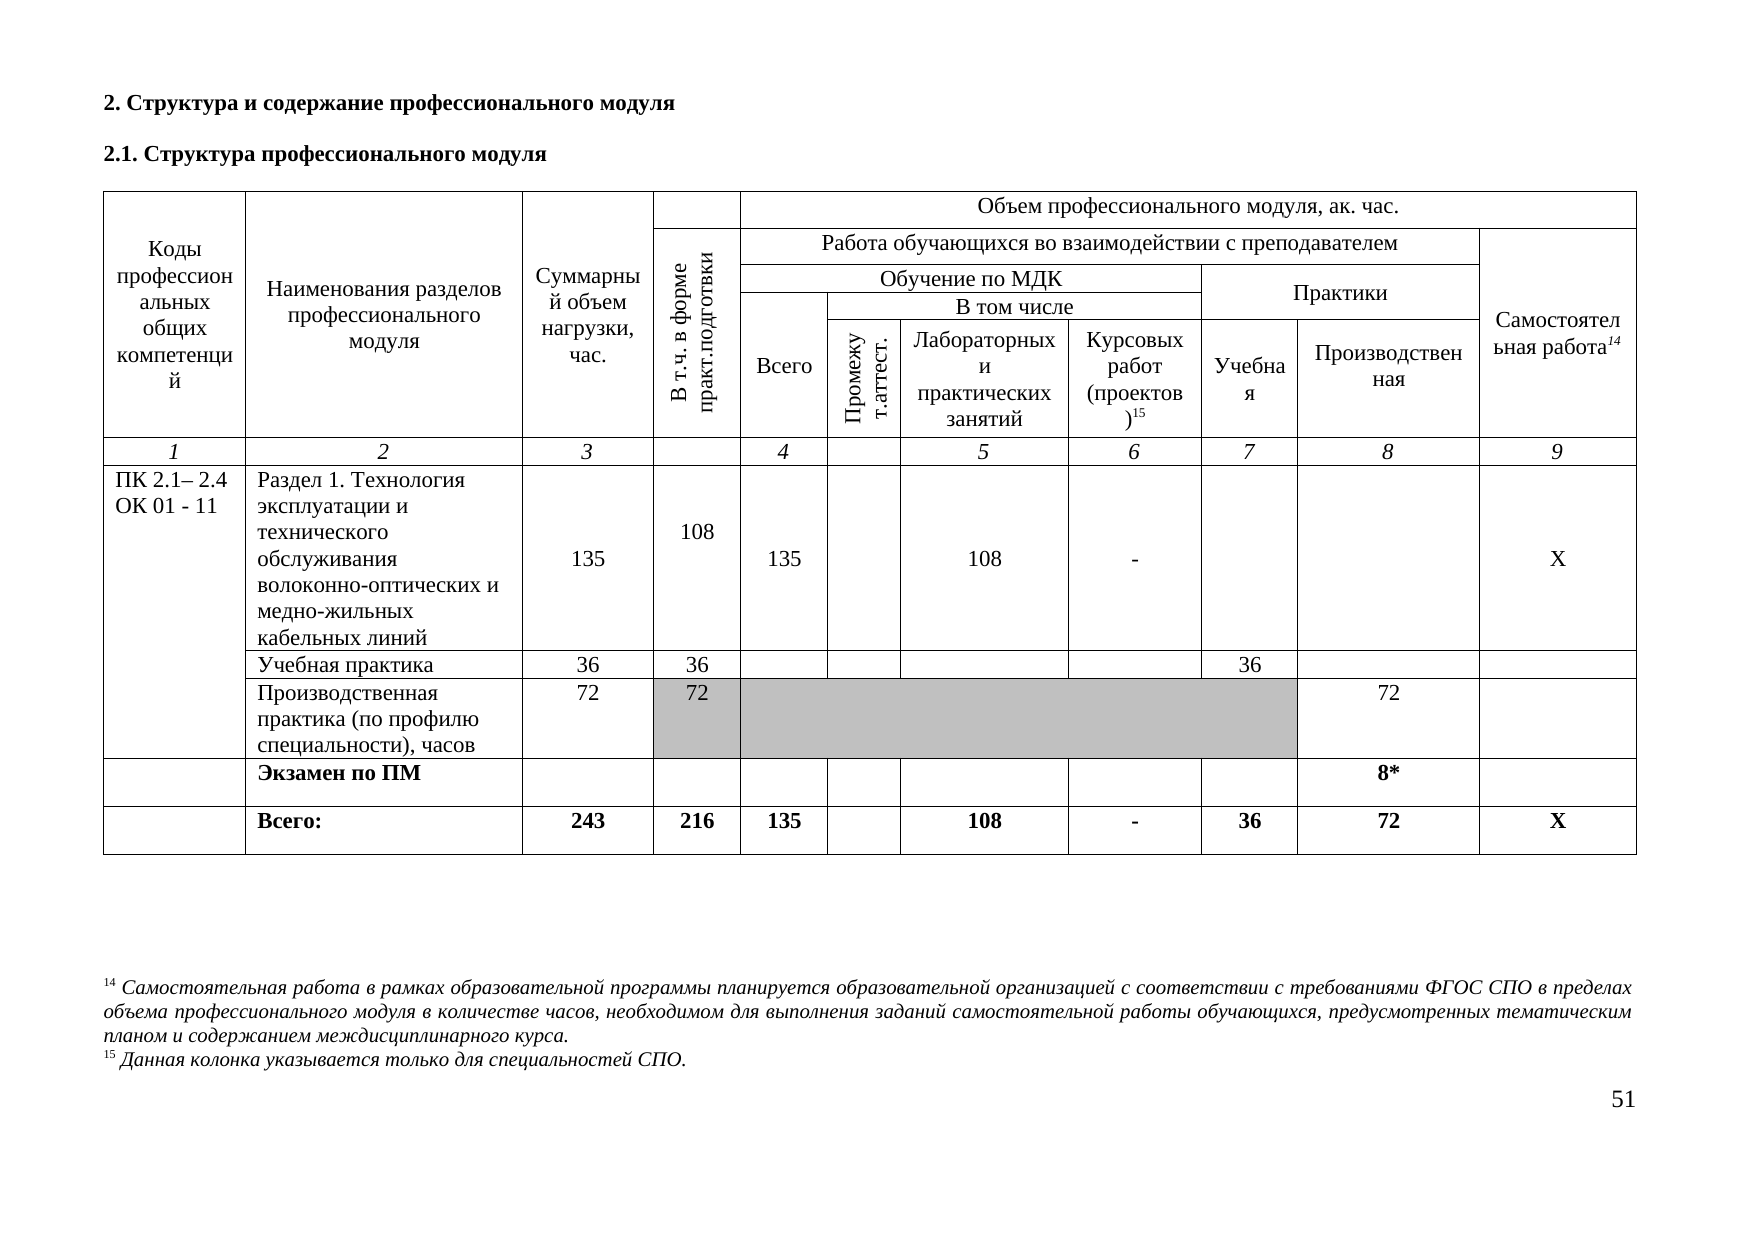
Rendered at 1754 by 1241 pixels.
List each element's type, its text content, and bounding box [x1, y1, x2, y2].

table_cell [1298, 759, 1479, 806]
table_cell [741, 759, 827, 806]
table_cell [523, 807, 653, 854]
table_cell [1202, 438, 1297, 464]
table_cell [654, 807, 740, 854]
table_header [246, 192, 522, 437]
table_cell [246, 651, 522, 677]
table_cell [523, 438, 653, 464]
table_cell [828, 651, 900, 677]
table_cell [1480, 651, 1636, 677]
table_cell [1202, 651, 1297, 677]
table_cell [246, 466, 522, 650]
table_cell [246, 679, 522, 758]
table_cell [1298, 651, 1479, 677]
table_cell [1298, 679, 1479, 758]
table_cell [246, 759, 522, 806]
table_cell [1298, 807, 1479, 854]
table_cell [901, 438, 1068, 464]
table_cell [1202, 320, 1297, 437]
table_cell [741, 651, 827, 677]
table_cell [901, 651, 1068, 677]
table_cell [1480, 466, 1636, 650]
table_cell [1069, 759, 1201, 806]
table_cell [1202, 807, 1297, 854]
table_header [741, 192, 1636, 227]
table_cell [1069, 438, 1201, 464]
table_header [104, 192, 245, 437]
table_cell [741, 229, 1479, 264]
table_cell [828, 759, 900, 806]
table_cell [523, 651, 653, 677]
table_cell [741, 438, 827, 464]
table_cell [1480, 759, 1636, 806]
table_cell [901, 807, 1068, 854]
text 2. Структура и содержание профессионального модуля [103, 89, 1636, 115]
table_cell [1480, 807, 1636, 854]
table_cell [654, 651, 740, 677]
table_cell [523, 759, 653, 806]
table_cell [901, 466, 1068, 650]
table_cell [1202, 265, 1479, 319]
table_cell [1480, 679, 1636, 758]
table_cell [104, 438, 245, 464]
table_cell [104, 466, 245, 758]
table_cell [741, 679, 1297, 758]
text 2.1. Структура профессионального модуля [103, 140, 1636, 166]
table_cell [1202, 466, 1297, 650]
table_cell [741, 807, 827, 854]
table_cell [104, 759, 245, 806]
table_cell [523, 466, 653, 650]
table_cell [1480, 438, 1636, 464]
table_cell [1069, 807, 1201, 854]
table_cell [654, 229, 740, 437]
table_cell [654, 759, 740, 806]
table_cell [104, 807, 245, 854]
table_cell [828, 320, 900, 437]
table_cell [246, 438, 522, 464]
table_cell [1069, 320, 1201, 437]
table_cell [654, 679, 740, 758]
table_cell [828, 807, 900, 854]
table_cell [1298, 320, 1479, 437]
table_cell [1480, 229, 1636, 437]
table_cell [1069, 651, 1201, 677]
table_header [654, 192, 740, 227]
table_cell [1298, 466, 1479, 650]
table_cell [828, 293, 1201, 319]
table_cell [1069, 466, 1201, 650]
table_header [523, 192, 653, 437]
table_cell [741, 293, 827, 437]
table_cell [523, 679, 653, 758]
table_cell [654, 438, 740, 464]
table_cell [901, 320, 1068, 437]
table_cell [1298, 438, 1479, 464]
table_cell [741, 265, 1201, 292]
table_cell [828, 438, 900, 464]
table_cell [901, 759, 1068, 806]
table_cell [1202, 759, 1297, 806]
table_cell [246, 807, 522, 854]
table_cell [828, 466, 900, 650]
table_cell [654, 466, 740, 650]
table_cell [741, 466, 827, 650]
